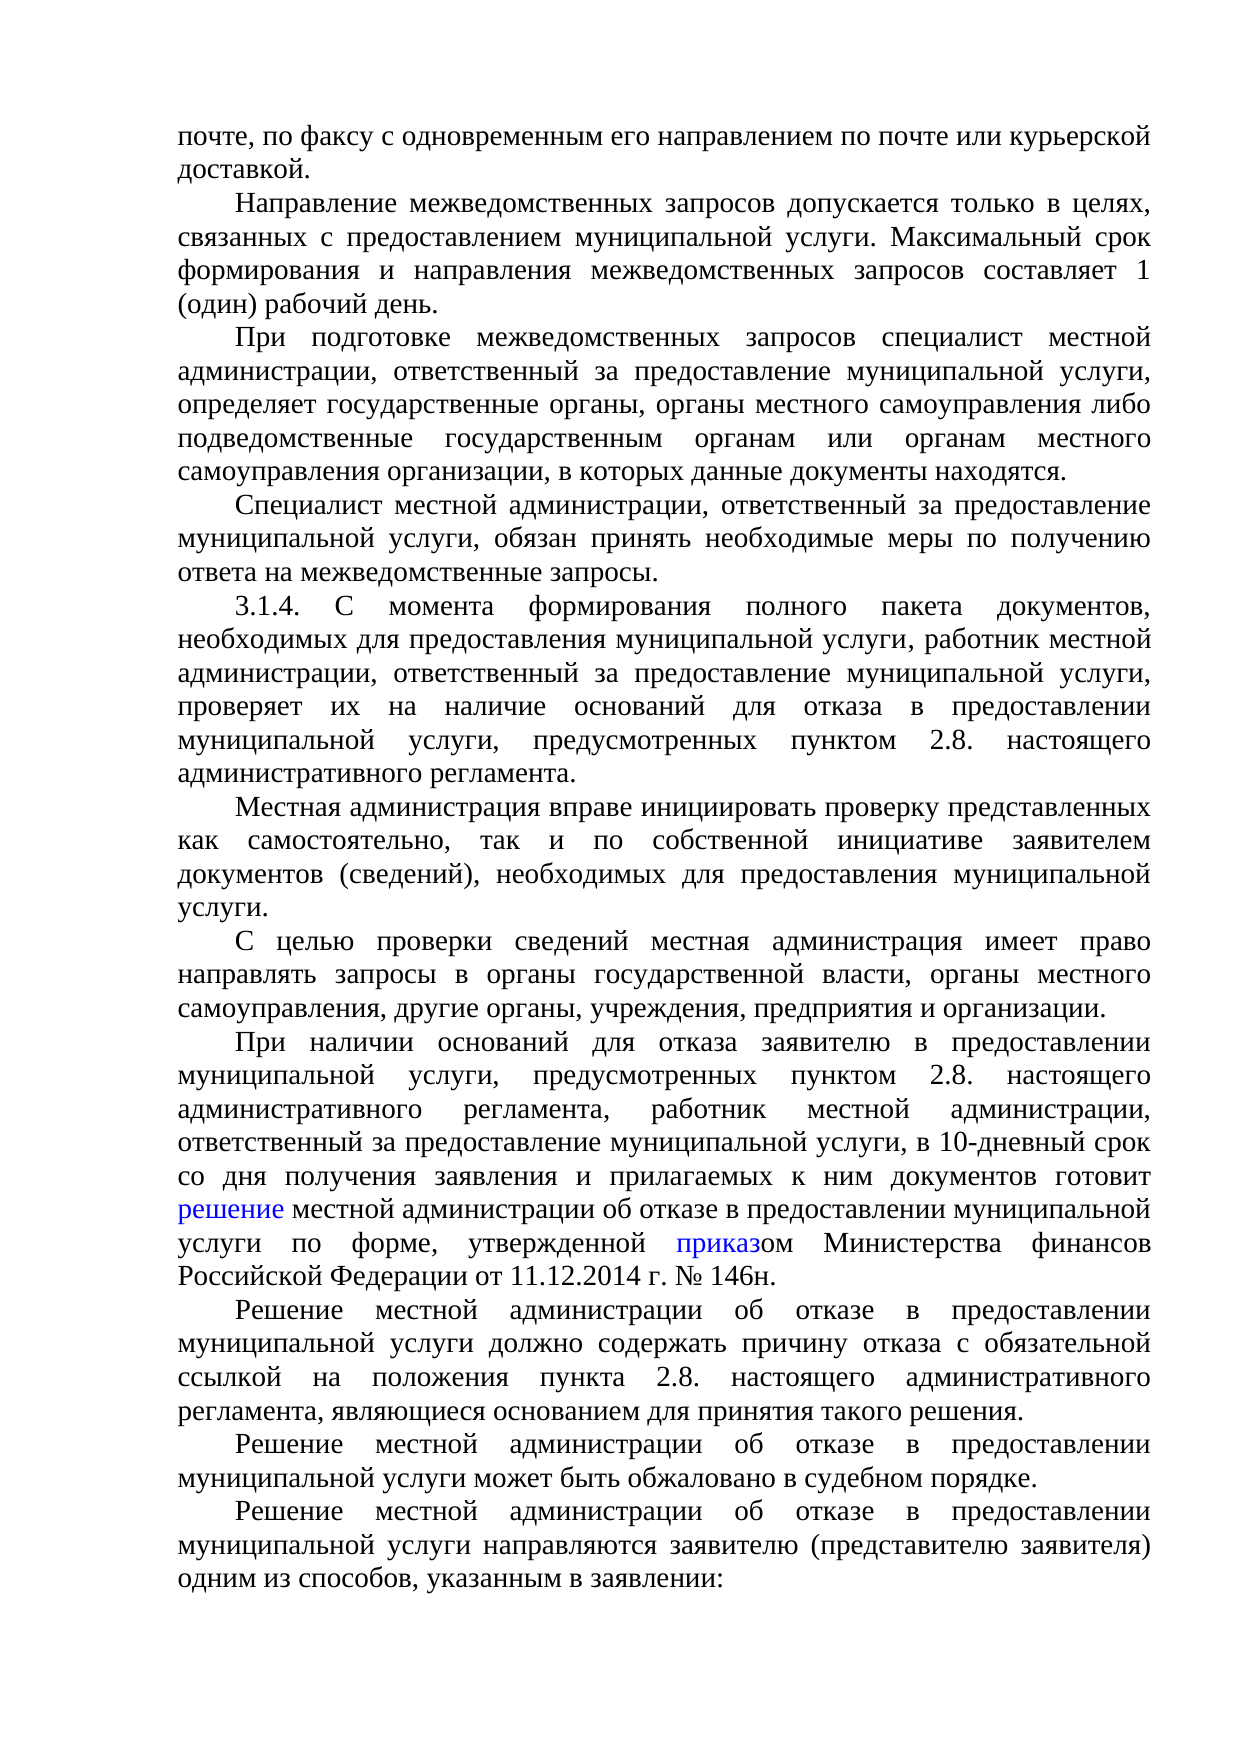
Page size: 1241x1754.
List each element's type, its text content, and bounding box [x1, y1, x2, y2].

text При наличии оснований для отказа заявителю в предоставлении муниципальной услуги, предусмотренных пунктом 2.8. настоящего административного регламента, работник местной администрации, ответственный за предоставление муниципальной услуги, в 10-дневный срок со дня получения заявления и прилагаемых к ним документов готовит решение местной администрации об отказе в предоставлении муниципальной услуги по форме, утвержденной приказом Министерства финансов Российской Федерации от 11.12.2014 г. № 146н. [177, 1024, 1152, 1292]
text Решение местной администрации об отказе в предоставлении муниципальной услуги должно содержать причину отказа с обязательной ссылкой на положения пункта 2.8. настоящего административного регламента, являющиеся основанием для принятия такого решения. [177, 1292, 1152, 1426]
text Решение местной администрации об отказе в предоставлении муниципальной услуги может быть обжаловано в судебном порядке. [177, 1426, 1152, 1493]
text Направление межведомственных запросов допускается только в целях, связанных с предоставлением муниципальной услуги. Максимальный срок формирования и направления межведомственных запросов составляет 1 (один) рабочий день. [177, 185, 1152, 319]
text 3.1.4. С момента формирования полного пакета документов, необходимых для предоставления муниципальной услуги, работник местной администрации, ответственный за предоставление муниципальной услуги, проверяет их на наличие оснований для отказа в предоставлении муниципальной услуги, предусмотренных пунктом 2.8. настоящего административного регламента. [177, 588, 1152, 789]
text При подготовке межведомственных запросов специалист местной администрации, ответственный за предоставление муниципальной услуги, определяет государственные органы, органы местного самоуправления либо подведомственные государственным органам или органам местного самоуправления организации, в которых данные документы находятся. [177, 319, 1152, 487]
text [177, 118, 1152, 185]
text С целью проверки сведений местная администрация имеет право направлять запросы в органы государственной власти, органы местного самоуправления, другие органы, учреждения, предприятия и организации. [177, 923, 1152, 1024]
text Местная администрация вправе инициировать проверку представленных как самостоятельно, так и по собственной инициативе заявителем документов (сведений), необходимых для предоставления муниципальной услуги. [177, 789, 1152, 923]
text Специалист местной администрации, ответственный за предоставление муниципальной услуги, обязан принять необходимые меры по получению ответа на межведомственные запросы. [177, 487, 1152, 588]
text Решение местной администрации об отказе в предоставлении муниципальной услуги направляются заявителю (представителю заявителя) одним из способов, указанным в заявлении: [177, 1493, 1152, 1594]
